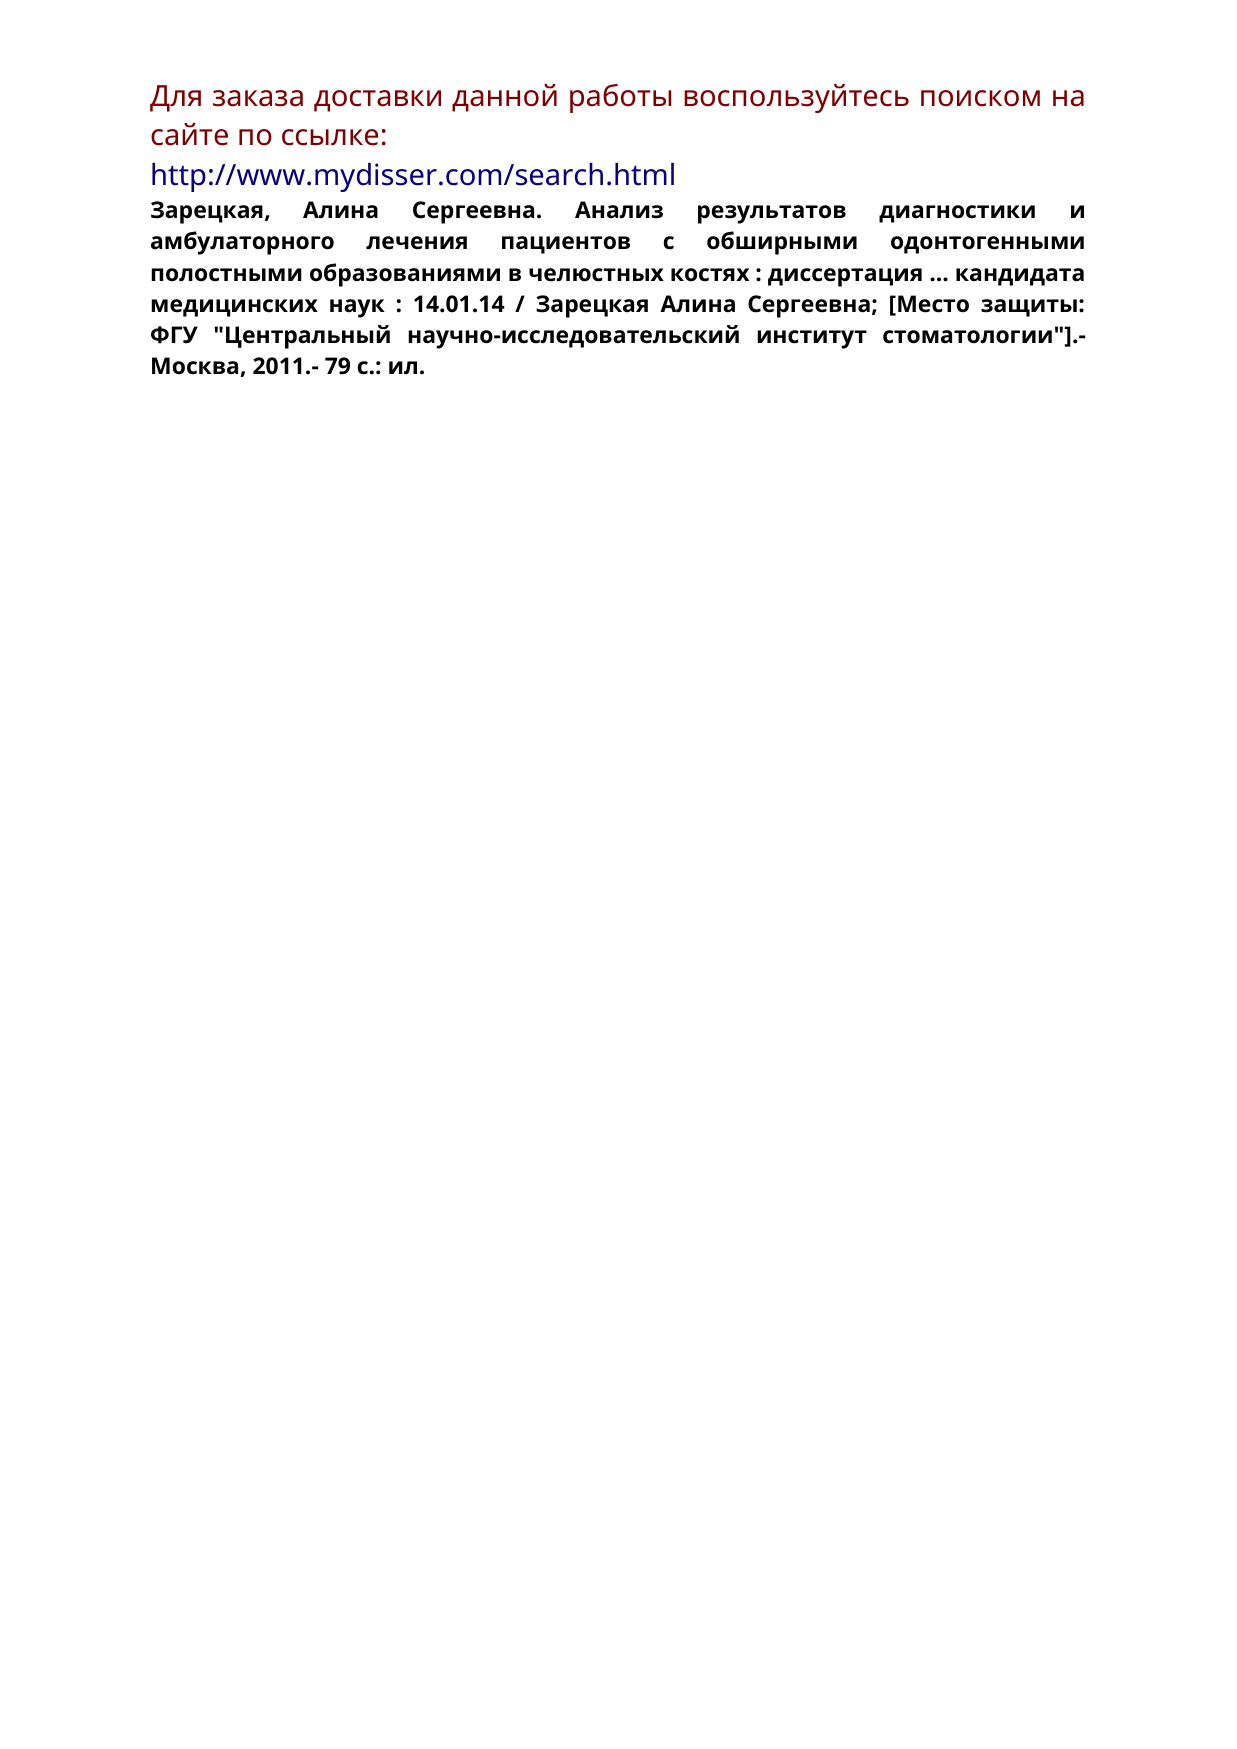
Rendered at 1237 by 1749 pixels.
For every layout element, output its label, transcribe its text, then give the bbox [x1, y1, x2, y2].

text Зарецкая, Алина Сергеевна. Анализ результатов диагностики и амбулаторного лечения пациентов с обширными одонтогенными полостными образованиями в челюстных костях : диссертация ... кандидата медицинских наук : 14.01.14 / Зарецкая Алина Сергеевна; [Место защиты: ФГУ "Центральный научно-исследовательский институт стоматологии"].- Москва, 2011.- 79 с.: ил. [150, 194, 1086, 382]
